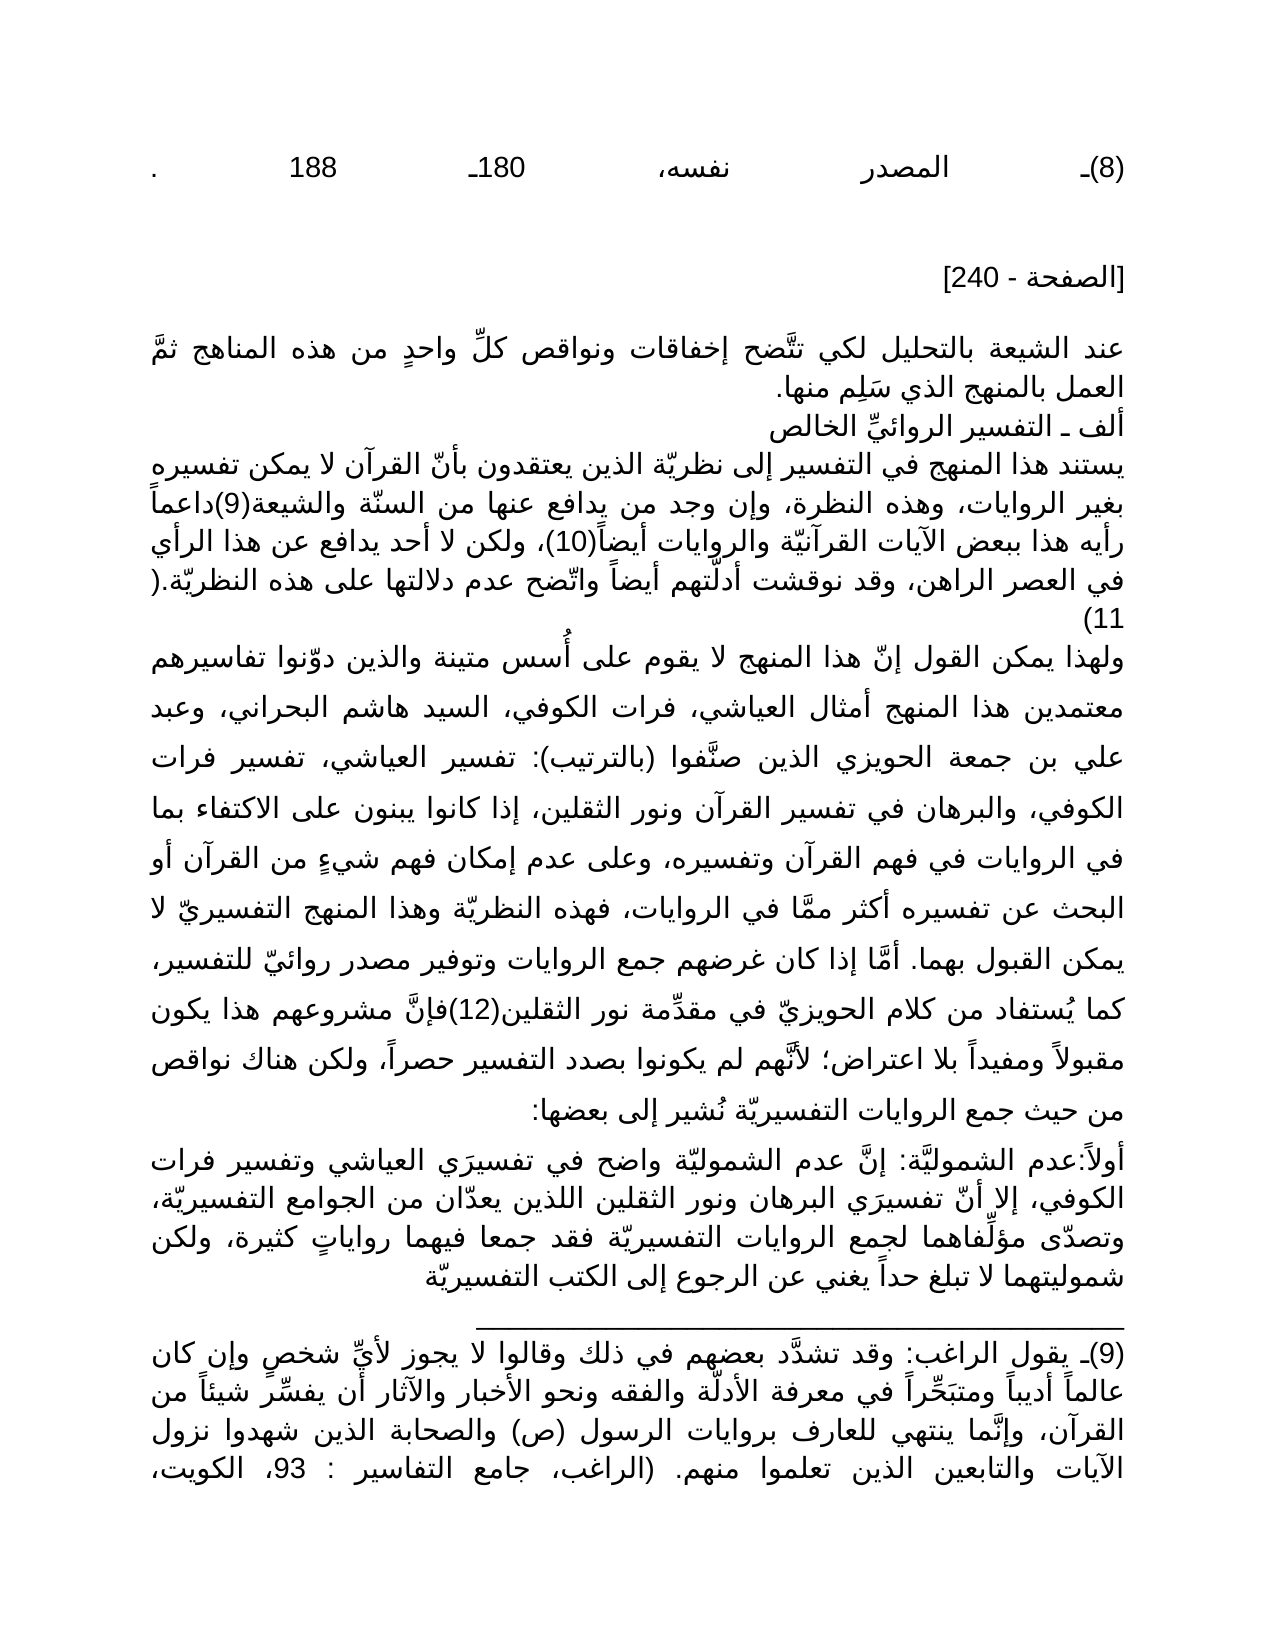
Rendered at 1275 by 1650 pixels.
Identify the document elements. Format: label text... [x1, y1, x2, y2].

text عند الشيعة بالتحليل لكي تتَّضح إخفاقات ونواقص كلِّ واحدٍ من هذه المناهج ثمَّ العمل بالمنهج الذي سَلِم منها. [150, 331, 1125, 403]
text [الصفحة - 240] [150, 260, 1125, 294]
text (8)ـ المصدر نفسه، 180ـ 188 . [150, 150, 1125, 226]
text يستند هذا المنهج في التفسير إلى نظريّة الذين يعتقدون بأنّ القرآن لا يمكن تفسيره بغير الروايات، وهذه النظرة، وإن وجد من يدافع عنها من السنّة والشيعة(9)داعماً رأيه هذا ببعض الآيات القرآنيّة والروايات أيضاً(10)، ولكن لا أحد يدافع عن هذا الرأي في العصر الراهن، وقد نوقشت أدلّتهم أيضاً واتّضح عدم دلالتها على هذه النظريّة.(11) [150, 447, 1125, 635]
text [150, 1336, 1125, 1485]
text ________________________________________ [150, 1297, 1125, 1331]
text ولهذا يمكن القول إنّ هذا المنهج لا يقوم على أُسس متينة والذين دوّنوا تفاسيرهم معتمدين هذا المنهج أمثال العياشي، فرات الكوفي، السيد هاشم البحراني، وعبد علي بن جمعة الحويزي الذين صنَّفوا (بالترتيب): تفسير العياشي، تفسير فرات الكوفي، والبرهان في تفسير القرآن ونور الثقلين، إذا كانوا يبنون على الاكتفاء بما في الروايات في فهم القرآن وتفسيره، وعلى عدم إمكان فهم شيءٍ من القرآن أو البحث عن تفسيره أكثر ممَّا في الروايات، فهذه النظريّة وهذا المنهج التفسيريّ لا يمكن القبول بهما. أمَّا إذا كان غرضهم جمع الروايات وتوفير مصدر روائيّ للتفسير، كما يُستفاد من كلام الحويزيّ في مقدِّمة نور الثقلين(12)فإنَّ مشروعهم هذا يكون مقبولاً ومفيداً بلا اعتراض؛ لأنَّهم لم يكونوا بصدد التفسير حصراً، ولكن هناك نواقص من حيث جمع الروايات التفسيريّة نُشير إلى بعضها: [150, 640, 1125, 1126]
text أولاً:عدم الشموليَّة: إنَّ عدم الشموليّة واضح في تفسيرَي العياشي وتفسير فرات الكوفي، إلا أنّ تفسيرَي البرهان ونور الثقلين اللذين يعدّان من الجوامع التفسيريّة، وتصدّى مؤلِّفاهما لجمع الروايات التفسيريّة فقد جمعا فيهما رواياتٍ كثيرة، ولكن شموليتهما لا تبلغ حداً يغني عن الرجوع إلى الكتب التفسيريّة [150, 1143, 1125, 1292]
text ألف ـ التفسير الروائيِّ الخالص [150, 408, 1125, 442]
